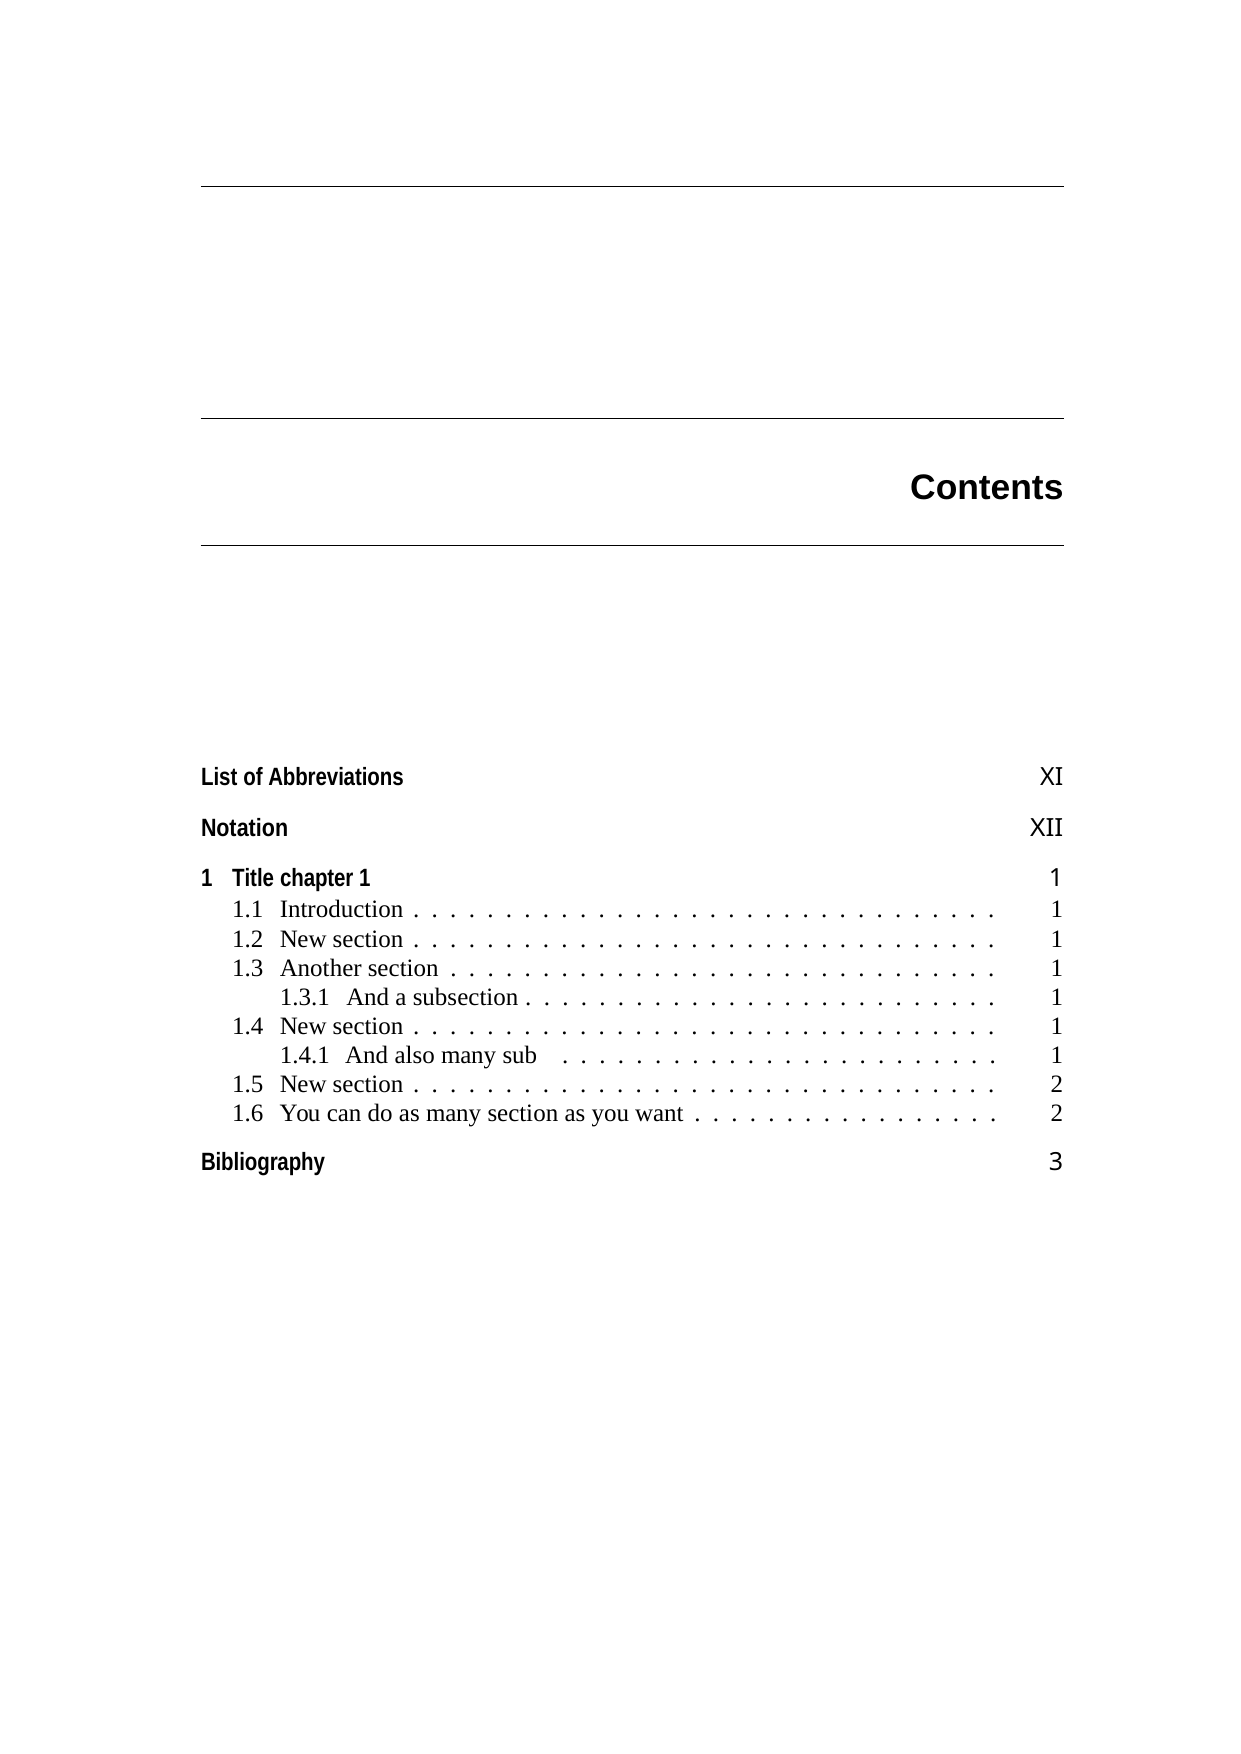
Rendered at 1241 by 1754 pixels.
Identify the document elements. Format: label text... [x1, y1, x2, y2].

subtitle Contents [175, 466, 1063, 507]
